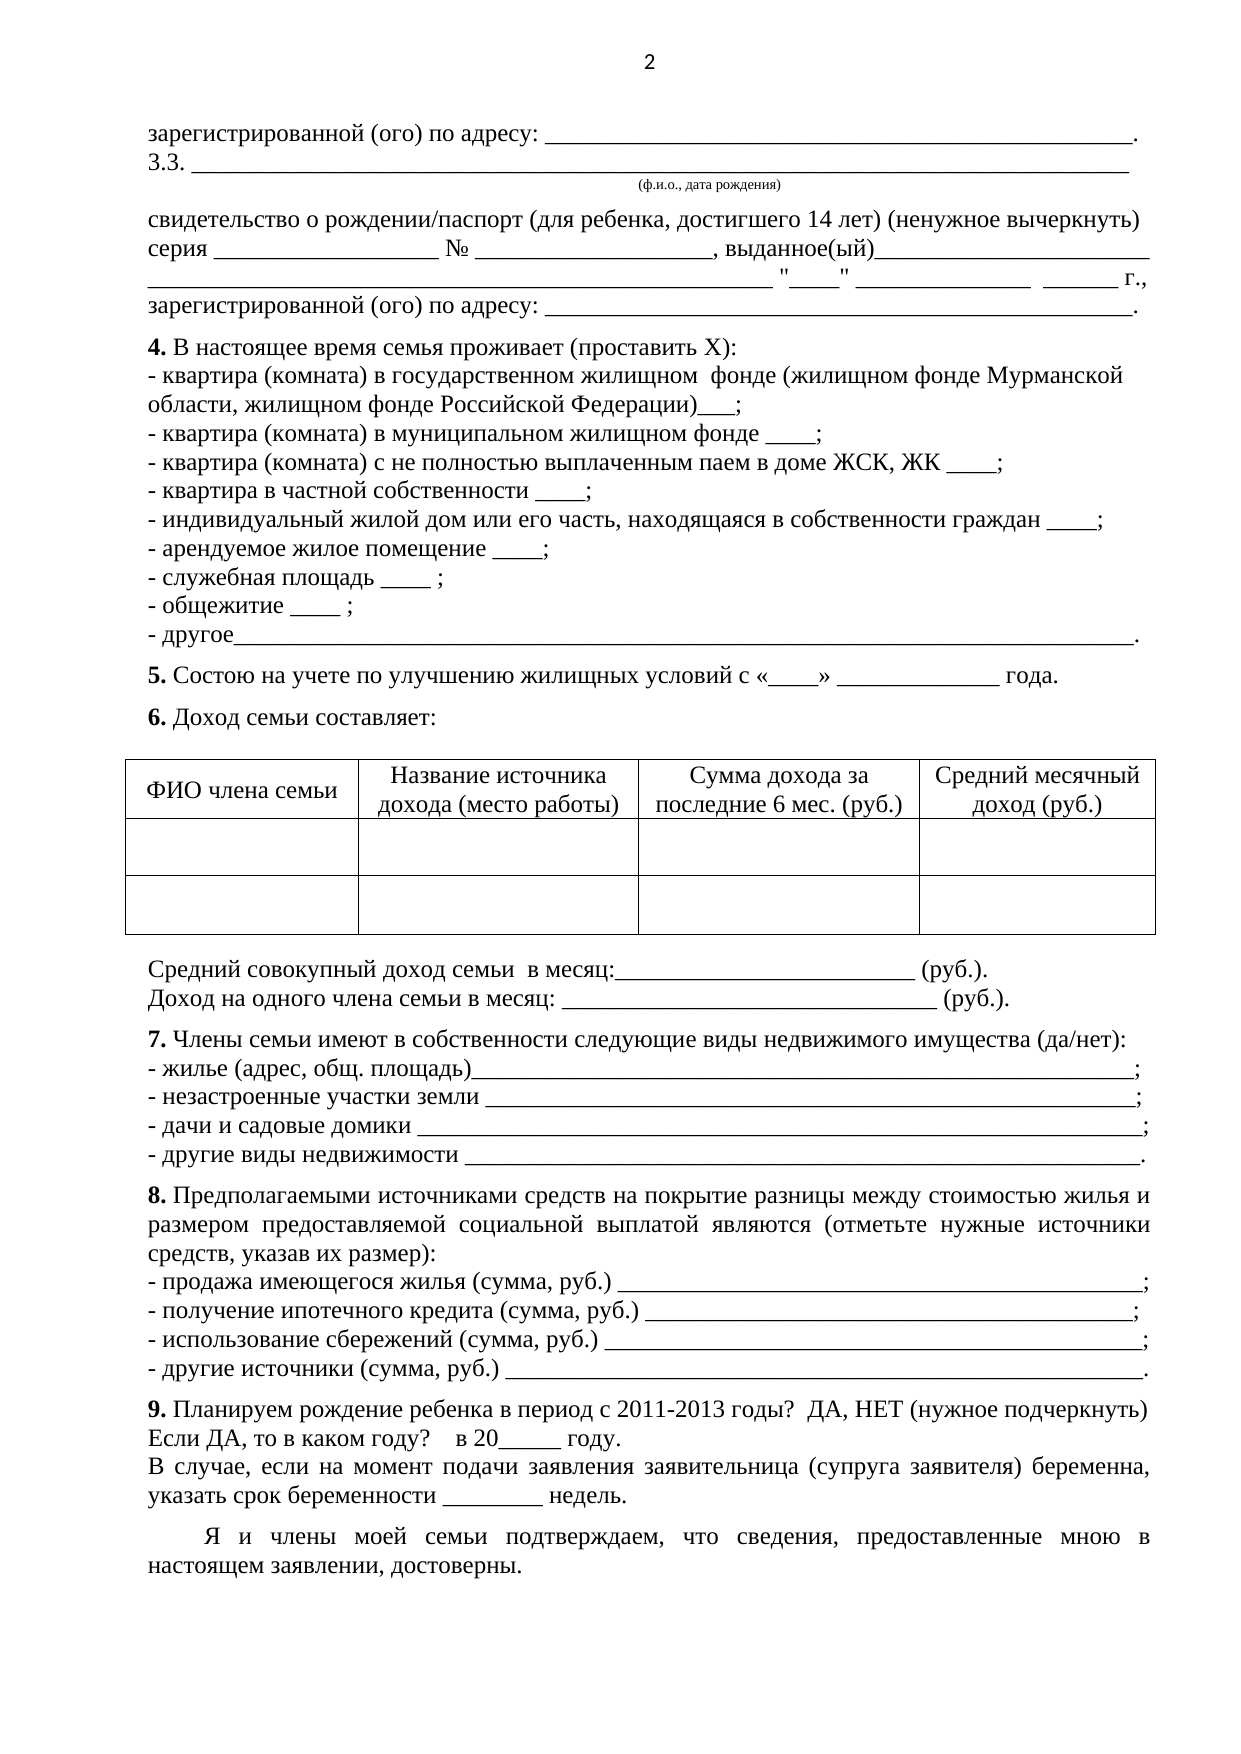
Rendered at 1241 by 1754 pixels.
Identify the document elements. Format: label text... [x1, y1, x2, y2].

table_header ФИО члена семьи [126, 760, 358, 818]
text 9. Планируем рождение ребенка в период с 2011-2013 годы? ДА, НЕТ (нужное подчеркнуть) [148, 1394, 1152, 1423]
text 7. Члены семьи имеют в собственности следующие виды недвижимого имущества (да/нет): [148, 1024, 1152, 1053]
text - незастроенные участки земли ____________________________________________________; [148, 1081, 1152, 1110]
text - квартира (комната) с не полностью выплаченным паем в доме ЖСК, ЖК ____; [148, 447, 1152, 476]
text 5. Состою на учете по улучшению жилищных условий с «____» _____________ года. [148, 661, 1152, 689]
text В случае, если на момент подачи заявления заявительница (супруга заявителя) беременна, указать срок беременности ________ недель. [148, 1451, 1152, 1509]
table_cell [920, 876, 1155, 934]
table_header Название источника дохода (место работы) [359, 760, 638, 818]
text 4. В настоящее время семья проживает (проставить X): [148, 332, 1152, 361]
text Доход на одного члена семьи в месяц: ______________________________ (руб.). [148, 983, 1152, 1011]
table_cell [359, 819, 638, 875]
table_cell [126, 819, 358, 875]
text - квартира в частной собственности ____; [148, 476, 1152, 504]
table_cell [359, 876, 638, 934]
text - другое________________________________________________________________________. [148, 619, 1152, 648]
text - жилье (адрес, общ. площадь)_____________________________________________________; [148, 1053, 1152, 1081]
text - квартира (комната) в муниципальном жилищном фонде ____; [148, 418, 1152, 447]
text зарегистрированной (ого) по адресу: _______________________________________________. [148, 118, 1152, 147]
table_header Сумма дохода за последние 6 мес. (руб.) [639, 760, 919, 818]
text - другие источники (сумма, руб.) ___________________________________________________. [148, 1353, 1152, 1381]
text 6. Доход семьи составляет: [148, 702, 1152, 731]
table_cell [639, 819, 919, 875]
text - дачи и садовые домики __________________________________________________________; [148, 1110, 1152, 1139]
table_cell [126, 876, 358, 934]
text свидетельство о рождении/паспорт (для ребенка, достигшего 14 лет) (ненужное вычеркнуть) [148, 204, 1152, 233]
table_header Средний месячный доход (руб.) [920, 760, 1155, 818]
text Я и члены моей семьи подтверждаем, что сведения, предоставленные мною в настоящем заявлении, достоверны. [148, 1521, 1152, 1579]
text (ф.и.о., дата рождения) [192, 176, 1152, 204]
text - арендуемое жилое помещение ____; [148, 533, 1152, 562]
text - использование сбережений (сумма, руб.) ___________________________________________; [148, 1324, 1152, 1353]
text зарегистрированной (ого) по адресу: _______________________________________________. [148, 291, 1152, 319]
text - индивидуальный жилой дом или его часть, находящаяся в собственности граждан ____; [148, 504, 1152, 533]
text Если ДА, то в каком году? в 20_____ году. [148, 1423, 1152, 1451]
text Средний совокупный доход семьи в месяц:________________________ (руб.). [148, 954, 1152, 983]
text 8. Предполагаемыми источниками средств на покрытие разницы между стоимостью жилья и размером предоставляемой социальной выплатой являются (отметьте нужные источники средств, указав их размер): [148, 1180, 1152, 1266]
table_cell [639, 876, 919, 934]
text - другие виды недвижимости ______________________________________________________. [148, 1139, 1152, 1168]
text - получение ипотечного кредита (сумма, руб.) _______________________________________; [148, 1295, 1152, 1324]
text - общежитие ____ ; [148, 591, 1152, 619]
text - квартира (комната) в государственном жилищном фонде (жилищном фонде Мурманской области, жилищном фонде Российской Федерации)___; [148, 361, 1152, 418]
text - служебная площадь ____ ; [148, 562, 1152, 591]
table_cell [920, 819, 1155, 875]
text 3.3. ___________________________________________________________________________ [148, 147, 1152, 176]
text - продажа имеющегося жилья (сумма, руб.) __________________________________________; [148, 1266, 1152, 1295]
